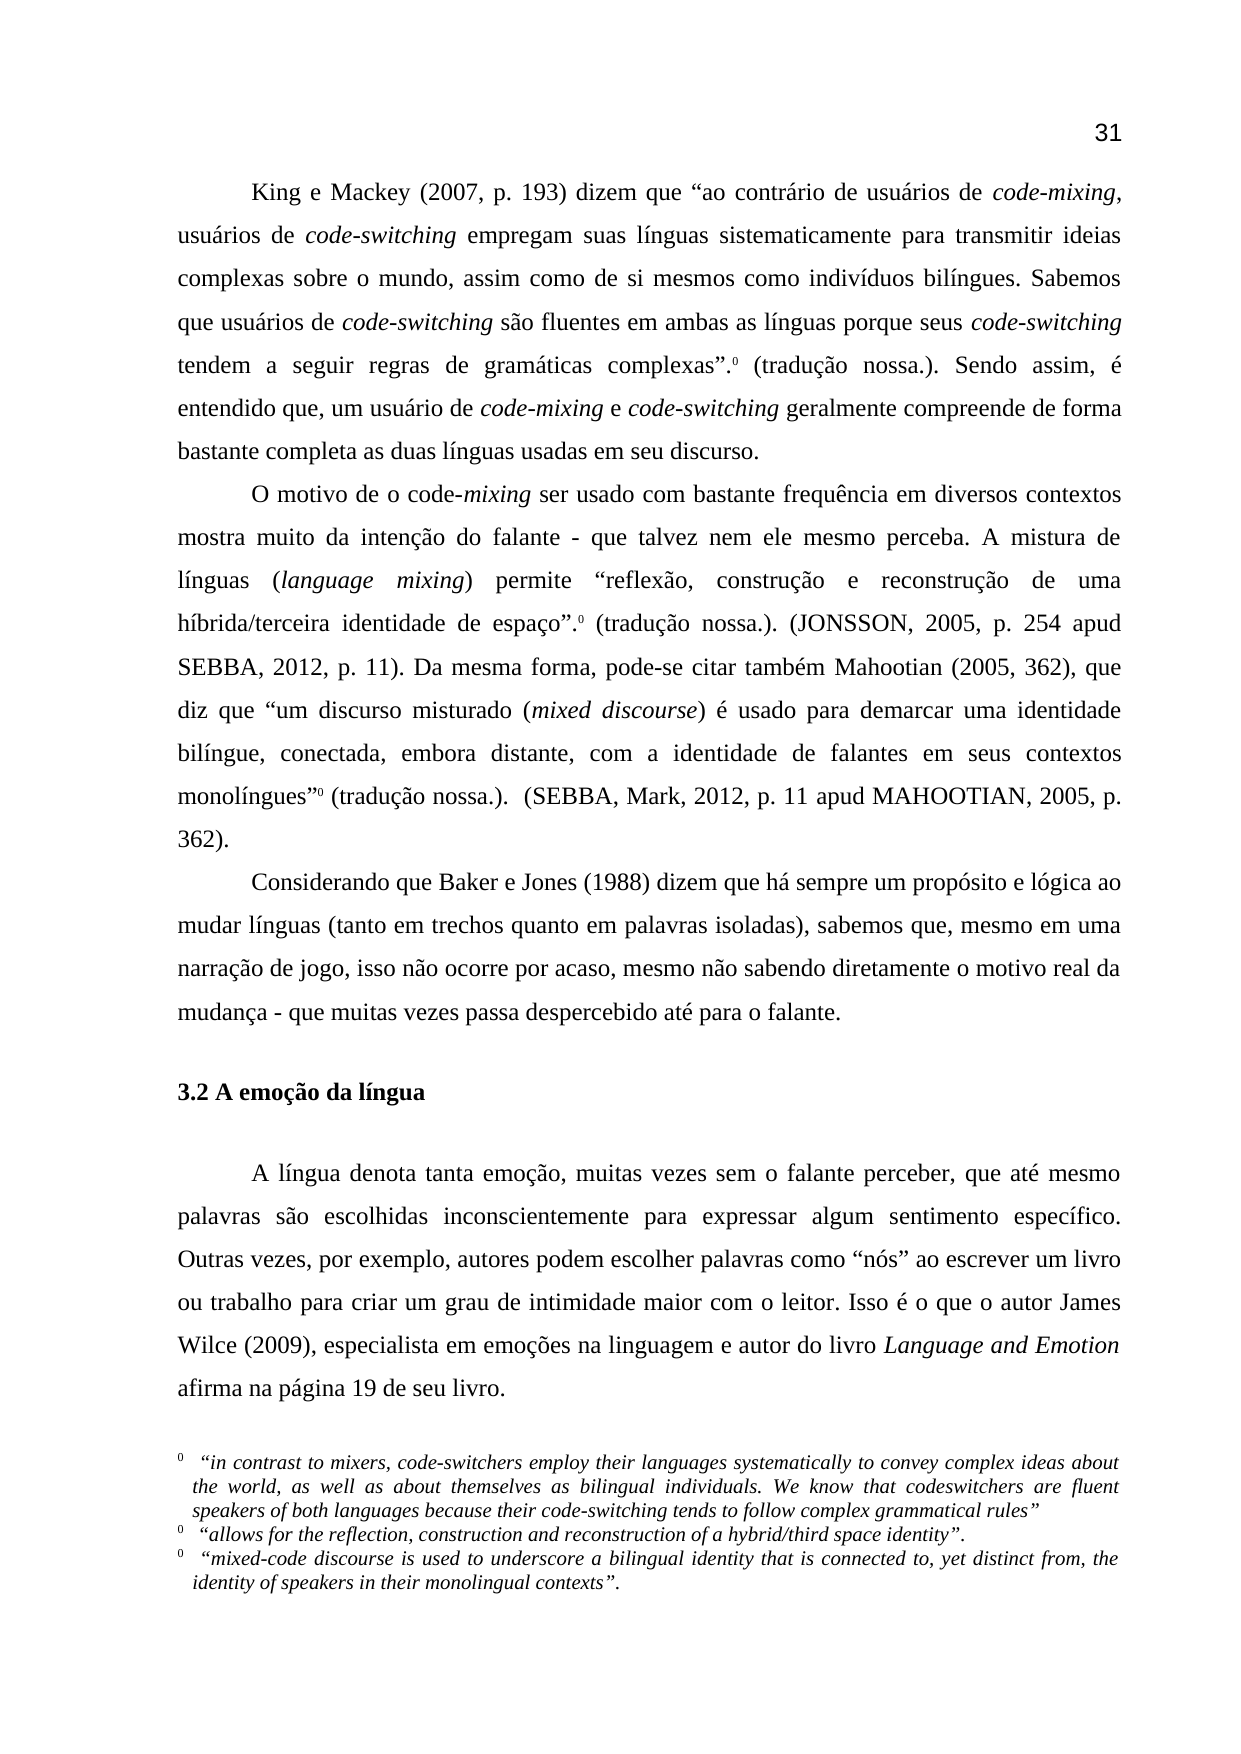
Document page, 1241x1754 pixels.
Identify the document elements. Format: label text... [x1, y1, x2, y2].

text O motivo de o code-mixing ser usado com bastante frequência em diversos contextos mostra muito da intenção do falante - que talvez nem ele mesmo perceba. A mistura de línguas (language mixing) permite “reflexão, construção e reconstrução de uma híbrida/terceira identidade de espaço”. (tradução nossa.). (JONSSON, 2005, p. 254 apud SEBBA, 2012, p. 11). Da mesma forma, pode-se citar também Mahootian (2005, 362), que diz que “um discurso misturado (mixed discourse) é usado para demarcar uma identidade bilíngue, conectada, embora distante, com a identidade de falantes em seus contextos monolíngues” (tradução nossa.). (SEBBA, Mark, 2012, p. 11 apud MAHOOTIAN, 2005, p. 362). [177, 479, 1122, 853]
text King e Mackey (2007, p. 193) dizem que “ao contrário de usuários de code-mixing, usuários de code-switching empregam suas línguas sistematicamente para transmitir ideias complexas sobre o mundo, assim como de si mesmos como indivíduos bilíngues. Sabemos que usuários de code-switching são fluentes em ambas as línguas porque seus code-switching tendem a seguir regras de gramáticas complexas”. (tradução nossa.). Sendo assim, é entendido que, um usuário de code-mixing e code-switching geralmente compreende de forma bastante completa as duas línguas usadas em seu discurso. [177, 177, 1122, 465]
text A língua denota tanta emoção, muitas vezes sem o falante perceber, que até mesmo palavras são escolhidas inconscientemente para expressar algum sentimento específico. Outras vezes, por exemplo, autores podem escolher palavras como “nós” ao escrever um livro ou trabalho para criar um grau de intimidade maior com o leitor. Isso é o que o autor James Wilce (2009), especialista em emoções na linguagem e autor do livro Language and Emotion afirma na página 19 de seu livro. [177, 1158, 1122, 1402]
subtitle 3.2 A emoção da língua [177, 1077, 1122, 1106]
text Considerando que Baker e Jones (1988) dizem que há sempre um propósito e lógica ao mudar línguas (tanto em trechos quanto em palavras isoladas), sabemos que, mesmo em uma narração de jogo, isso não ocorre por acaso, mesmo não sabendo diretamente o motivo real da mudança - que muitas vezes passa despercebido até para o falante. [177, 867, 1122, 1025]
